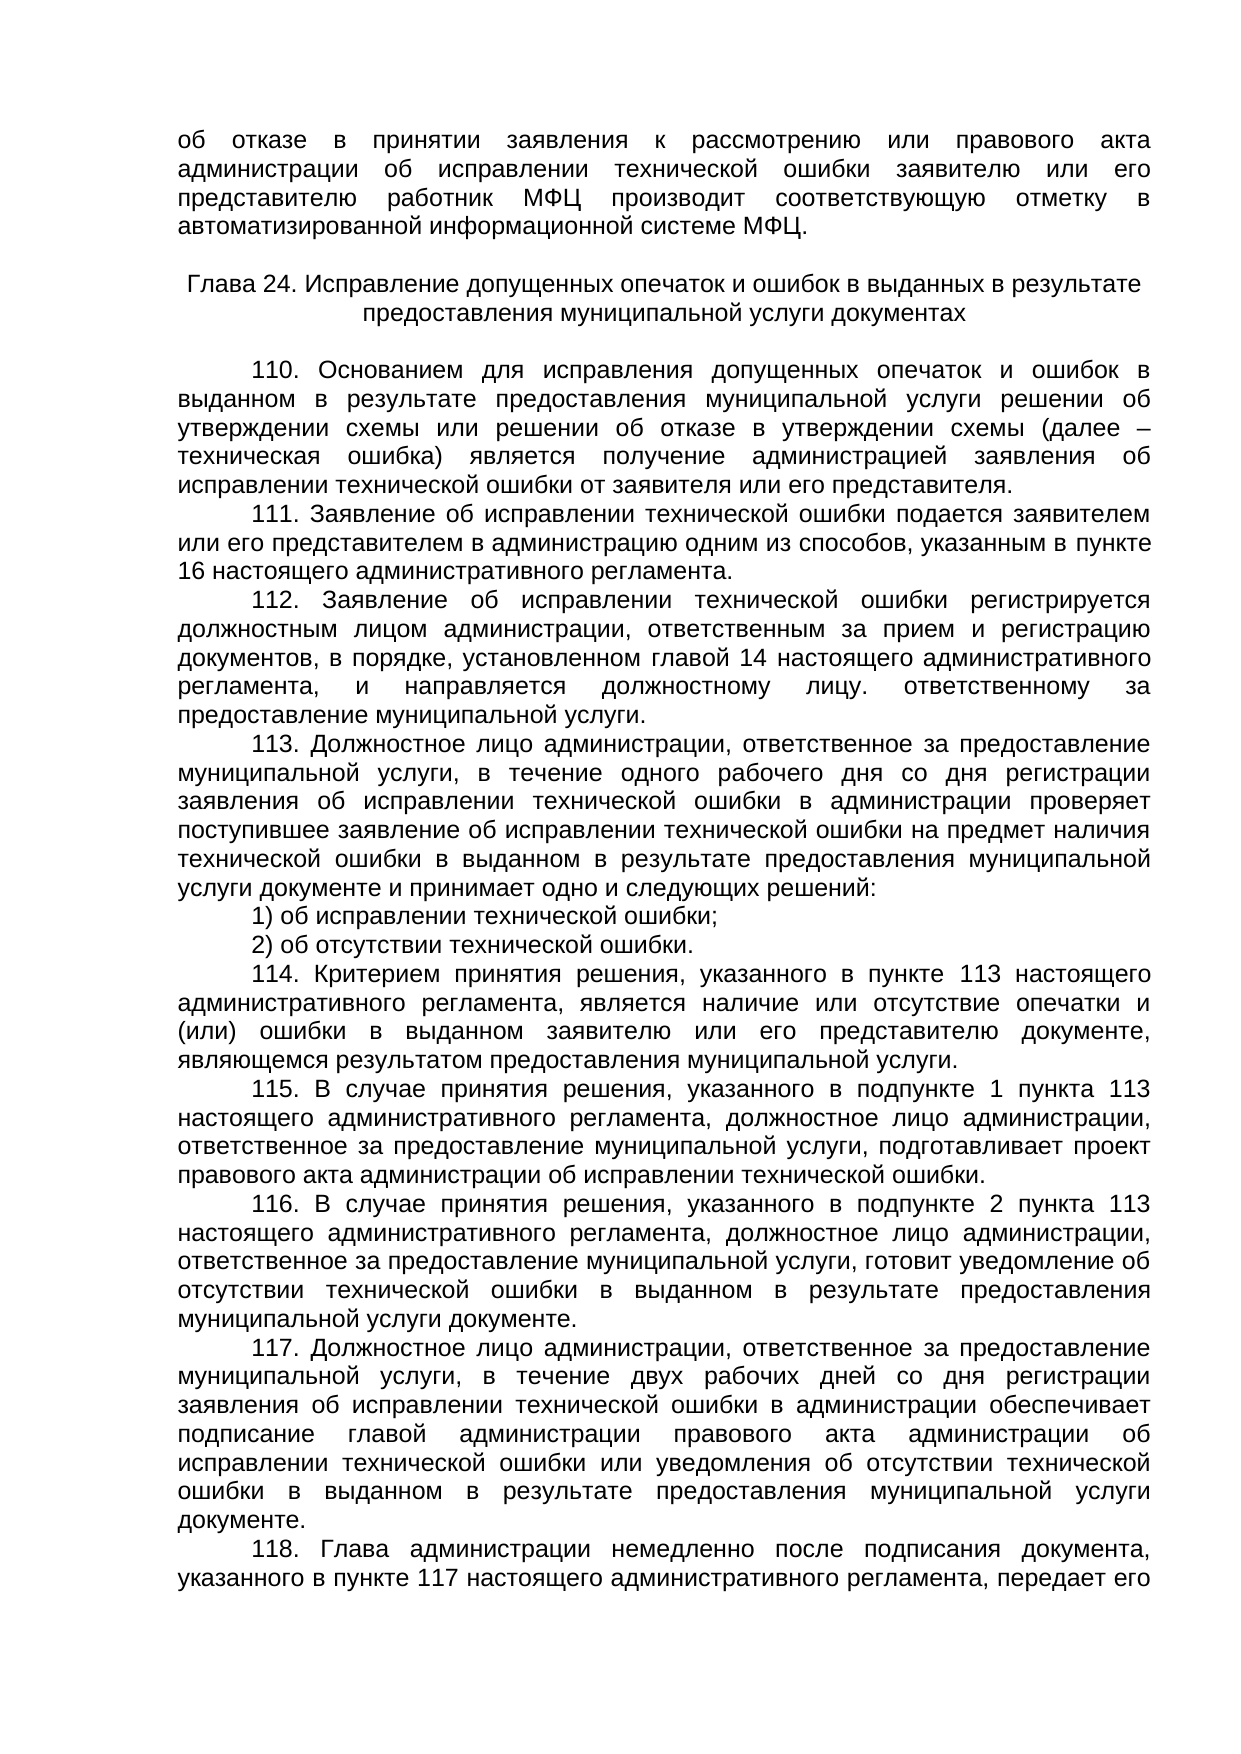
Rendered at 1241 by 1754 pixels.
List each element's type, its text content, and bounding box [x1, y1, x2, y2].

text 116. В случае принятия решения, указанного в подпункте 2 пункта 113 настоящего административного регламента, должностное лицо администрации, ответственное за предоставление муниципальной услуги, готовит уведомление об отсутствии технической ошибки в выданном в результате предоставления муниципальной услуги документе. [177, 1189, 1152, 1333]
text 2) об отсутствии технической ошибки. [177, 930, 1152, 959]
text Глава 24. Исправление допущенных опечаток и ошибок в выданных в результате предоставления муниципальной услуги документах [177, 269, 1152, 326]
text 111. Заявление об исправлении технической ошибки подается заявителем или его представителем в администрацию одним из способов, указанным в пункте 16 настоящего административного регламента. [177, 499, 1152, 585]
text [177, 1534, 1152, 1591]
text 112. Заявление об исправлении технической ошибки регистрируется должностным лицом администрации, ответственным за прием и регистрацию документов, в порядке, установленном главой 14 настоящего административного регламента, и направляется должностному лицу. ответственному за предоставление муниципальной услуги. [177, 585, 1152, 729]
text 110. Основанием для исправления допущенных опечаток и ошибок в выданном в результате предоставления муниципальной услуги решении об утверждении схемы или решении об отказе в утверждении схемы (далее – техническая ошибка) является получение администрацией заявления об исправлении технической ошибки от заявителя или его представителя. [177, 355, 1152, 499]
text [177, 125, 1152, 240]
text 115. В случае принятия решения, указанного в подпункте 1 пункта 113 настоящего административного регламента, должностное лицо администрации, ответственное за предоставление муниципальной услуги, подготавливает проект правового акта администрации об исправлении технической ошибки. [177, 1074, 1152, 1189]
text 114. Критерием принятия решения, указанного в пункте 113 настоящего административного регламента, является наличие или отсутствие опечатки и (или) ошибки в выданном заявителю или его представителю документе, являющемся результатом предоставления муниципальной услуги. [177, 959, 1152, 1074]
text 113. Должностное лицо администрации, ответственное за предоставление муниципальной услуги, в течение одного рабочего дня со дня регистрации заявления об исправлении технической ошибки в администрации проверяет поступившее заявление об исправлении технической ошибки на предмет наличия технической ошибки в выданном в результате предоставления муниципальной услуги документе и принимает одно и следующих решений: [177, 729, 1152, 901]
text 1) об исправлении технической ошибки; [177, 901, 1152, 930]
text 117. Должностное лицо администрации, ответственное за предоставление муниципальной услуги, в течение двух рабочих дней со дня регистрации заявления об исправлении технической ошибки в администрации обеспечивает подписание главой администрации правового акта администрации об исправлении технической ошибки или уведомления об отсутствии технической ошибки в выданном в результате предоставления муниципальной услуги документе. [177, 1333, 1152, 1534]
